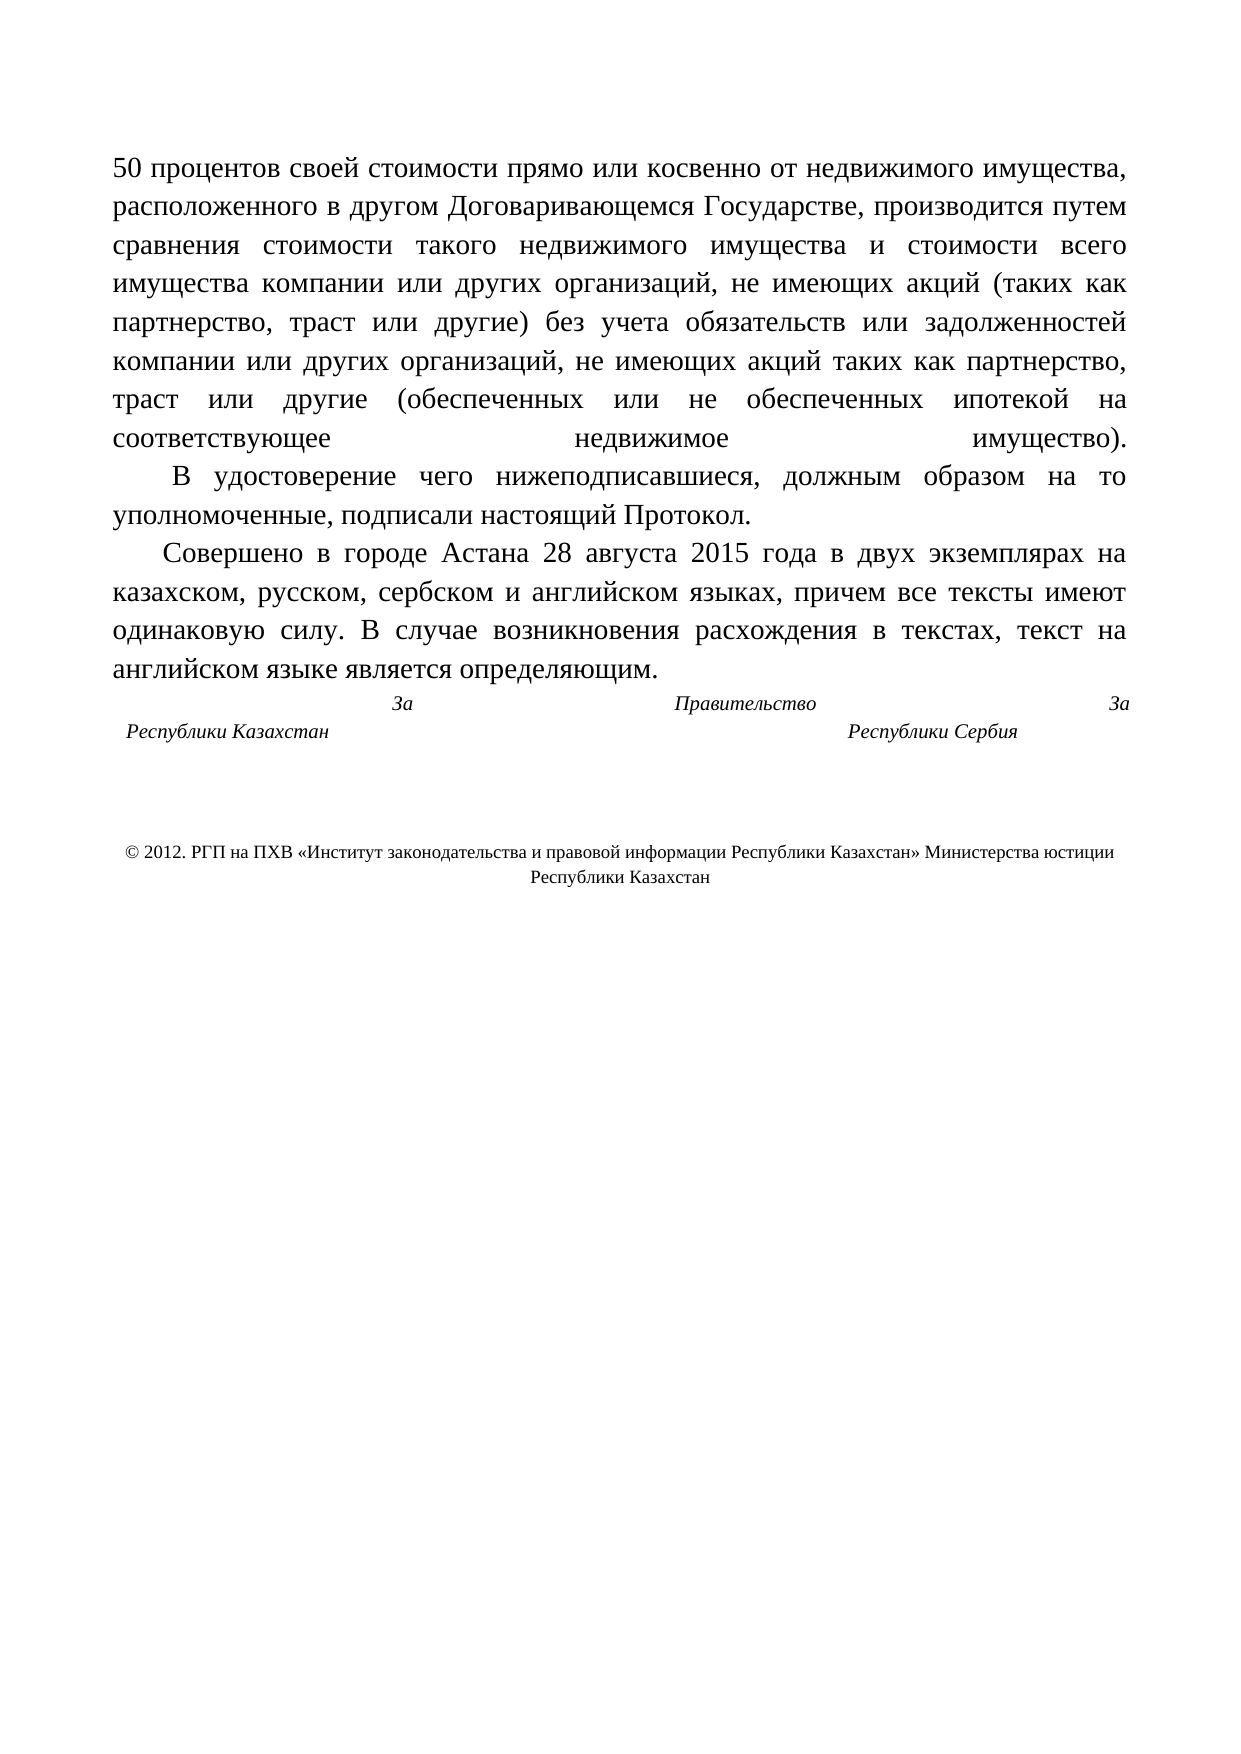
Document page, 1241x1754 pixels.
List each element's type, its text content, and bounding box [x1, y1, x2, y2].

text Совершено в городе Астана 28 августа 2015 года в двух экземплярах на казахском, русском, сербском и английском языках, причем все тексты имеют одинаковую силу. В случае возникновения расхождения в текстах, текст на английском языке является определяющим. [112, 535, 1128, 684]
table_header За Правительство Республики Казахстан [101, 690, 818, 750]
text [112, 150, 1128, 530]
text © 2012. РГП на ПХВ «Институт законодательства и правовой информации Республики Казахстан» Министерства юстиции Республики Казахстан [112, 841, 1128, 887]
table_header За Правительство Республики Сербия [818, 690, 1240, 750]
